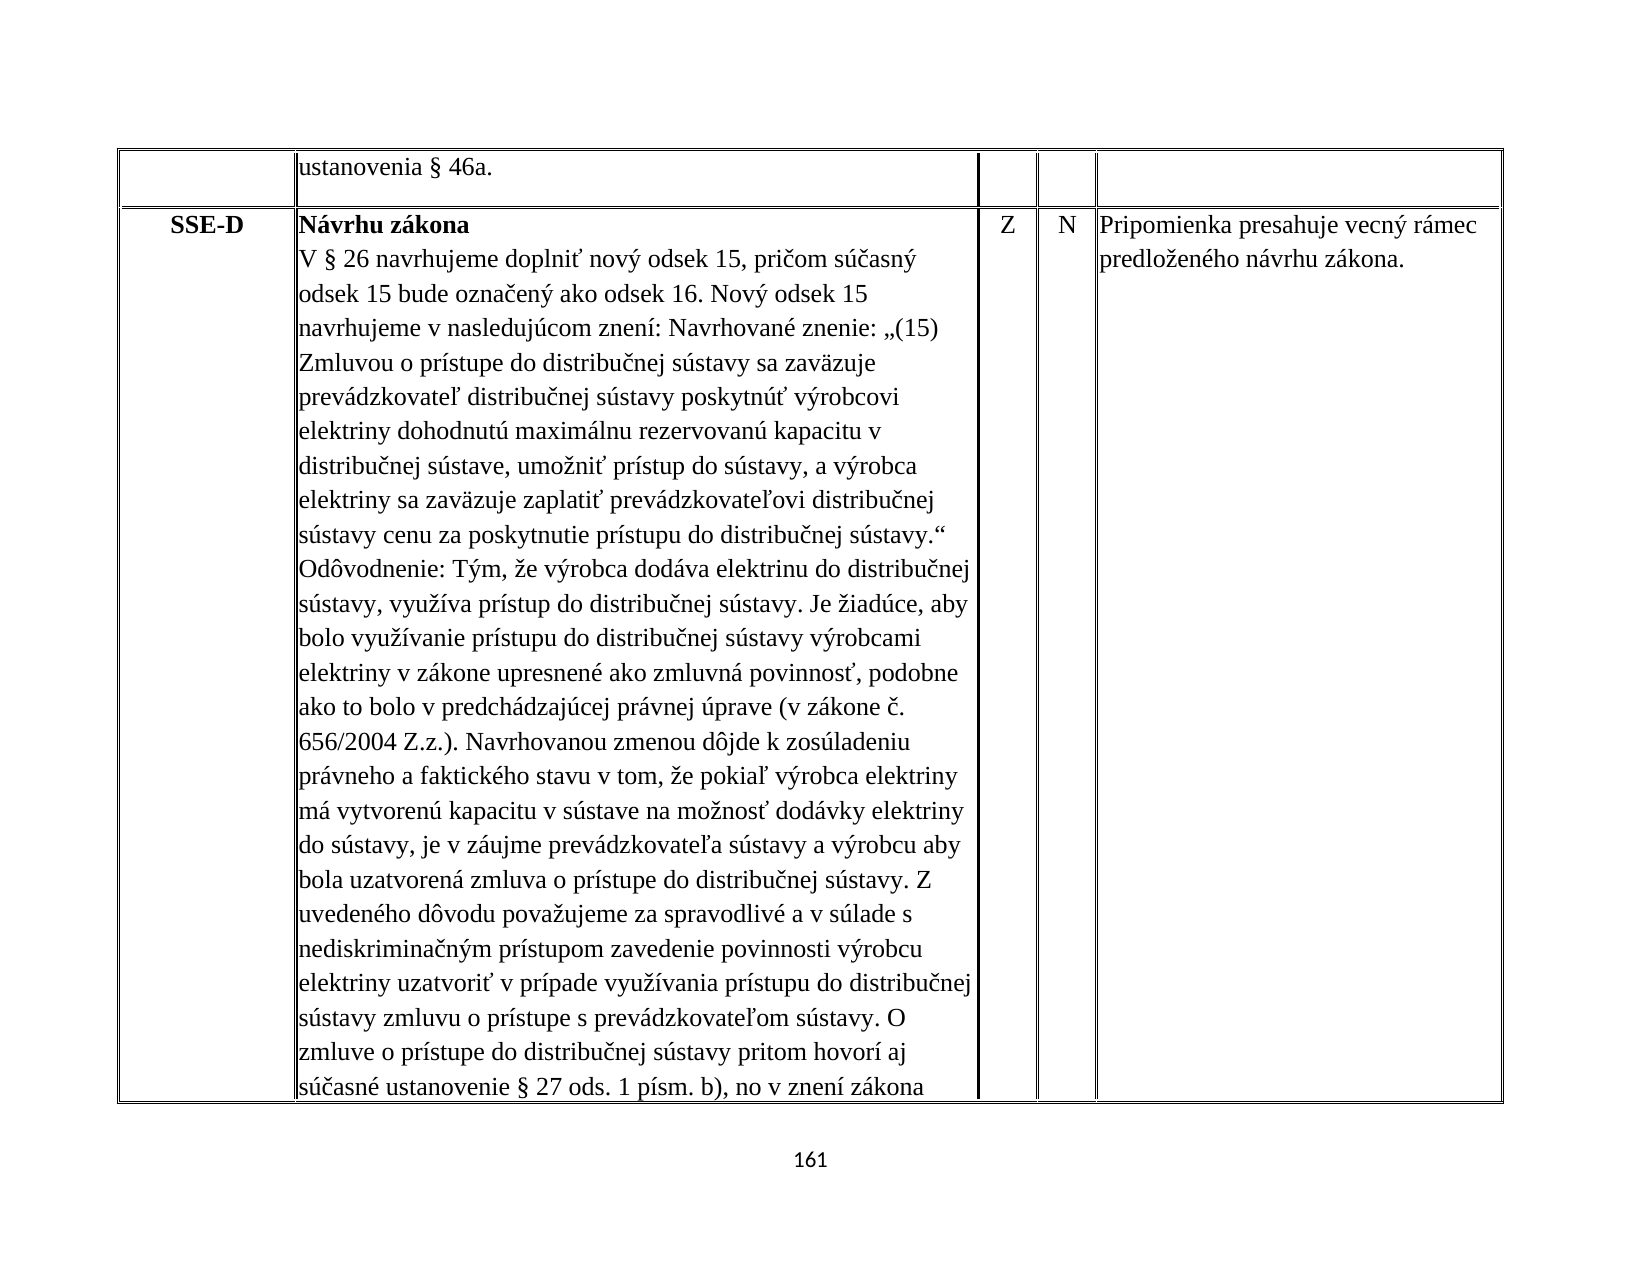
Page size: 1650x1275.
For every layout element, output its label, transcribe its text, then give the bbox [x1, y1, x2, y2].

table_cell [1097, 206, 1502, 1101]
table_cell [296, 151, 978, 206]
table_cell SSE-D [118, 149, 296, 206]
table_cell SSE-D [118, 206, 296, 1101]
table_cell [1097, 151, 1501, 206]
table_cell N [1038, 151, 1097, 206]
table_cell Z [978, 151, 1038, 206]
table_cell Z [978, 209, 1038, 1101]
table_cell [296, 209, 978, 1101]
table_cell N [1038, 209, 1097, 1101]
